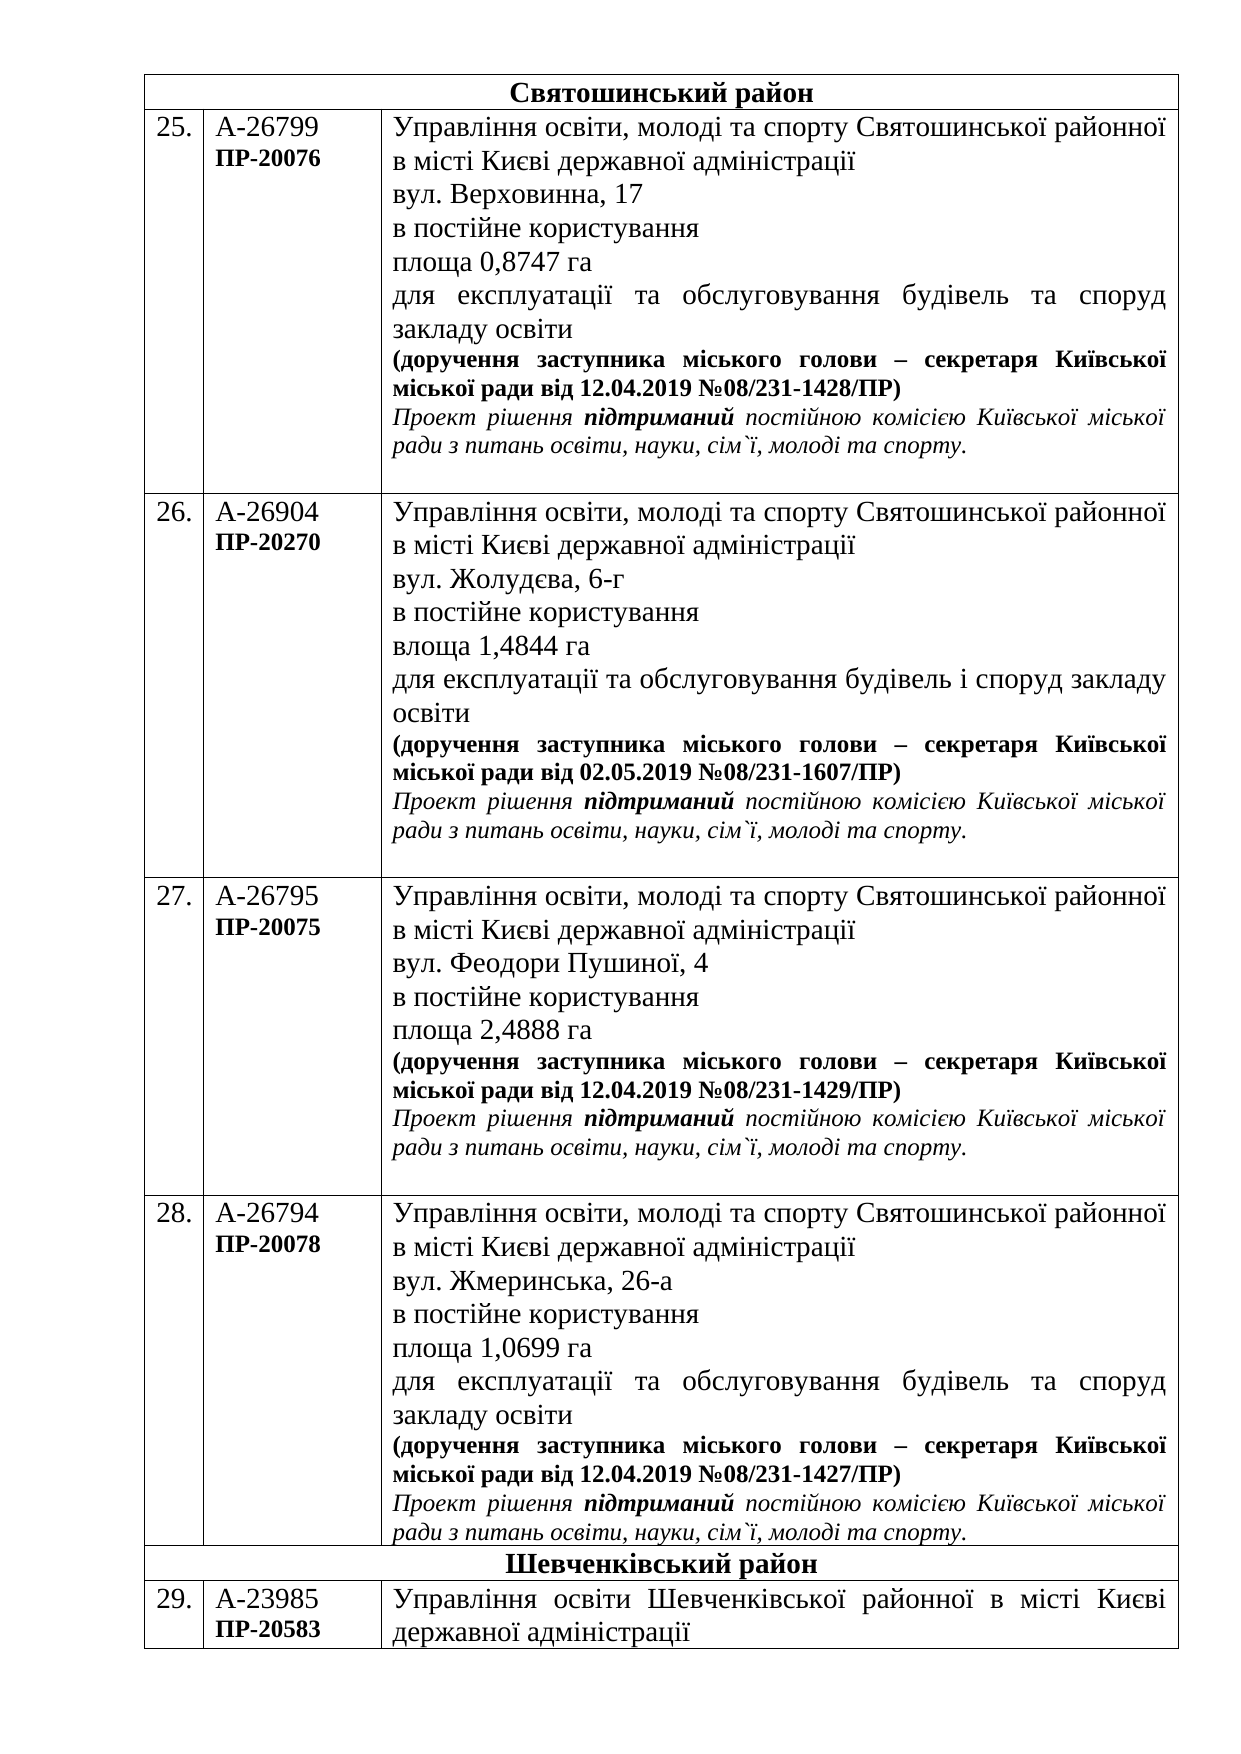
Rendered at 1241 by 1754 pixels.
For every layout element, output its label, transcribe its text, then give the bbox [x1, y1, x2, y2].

table_cell [145, 878, 203, 1194]
table_cell Святошинський район [145, 75, 1178, 108]
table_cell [382, 1581, 1178, 1648]
table_cell Управління освіти, молоді та спорту Святошинської районної в місті Києві державної адміністрації вул. Жолудєва, 6-г в постійне користування влоща 1,4844 га для експлуатації та обслуговування будівель і споруд закладу освіти (доручення заступника міського голови – секретаря Київської міської ради від 02.05.2019 №08/231-1607/ПР) Проект рішення підтриманий постійною комісією Київської міської ради з питань освіти, науки, сім`ї, молоді та спорту. [382, 494, 1178, 877]
table_cell [145, 110, 203, 493]
table_cell Управління освіти, молоді та спорту Святошинської районної в місті Києві державної адміністрації вул. Жмеринська, 26-а в постійне користування площа 1,0699 га для експлуатації та обслуговування будівель та споруд закладу освіти (доручення заступника міського голови – секретаря Київської міської ради від 12.04.2019 №08/231-1427/ПР) Проект рішення підтриманий постійною комісією Київської міської ради з питань освіти, науки, сім`ї, молоді та спорту. [382, 1196, 1178, 1545]
table_cell Управління освіти, молоді та спорту Святошинської районної в місті Києві державної адміністрації вул. Феодори Пушиної, 4 в постійне користування площа 2,4888 га (доручення заступника міського голови – секретаря Київської міської ради від 12.04.2019 №08/231-1429/ПР) Проект рішення підтриманий постійною комісією Київської міської ради з питань освіти, науки, сім`ї, молоді та спорту. [382, 878, 1178, 1194]
table_cell Шевченківський район [145, 1546, 1178, 1580]
table_cell А-26795 ПР-20075 [204, 878, 381, 1194]
table_cell А-26794 ПР-20078 [204, 1196, 381, 1545]
table_cell [145, 1196, 203, 1545]
table_cell А-26799 ПР-20076 [204, 110, 381, 493]
table_cell А-23985 ПР-20583 [204, 1581, 381, 1648]
table_cell [145, 494, 203, 877]
table_cell А-26904 ПР-20270 [204, 494, 381, 877]
table_cell [145, 1581, 203, 1648]
table_cell Управління освіти, молоді та спорту Святошинської районної в місті Києві державної адміністрації вул. Верховинна, 17 в постійне користування площа 0,8747 га для експлуатації та обслуговування будівель та споруд закладу освіти (доручення заступника міського голови – секретаря Київської міської ради від 12.04.2019 №08/231-1428/ПР) Проект рішення підтриманий постійною комісією Київської міської ради з питань освіти, науки, сім`ї, молоді та спорту. [382, 110, 1178, 493]
